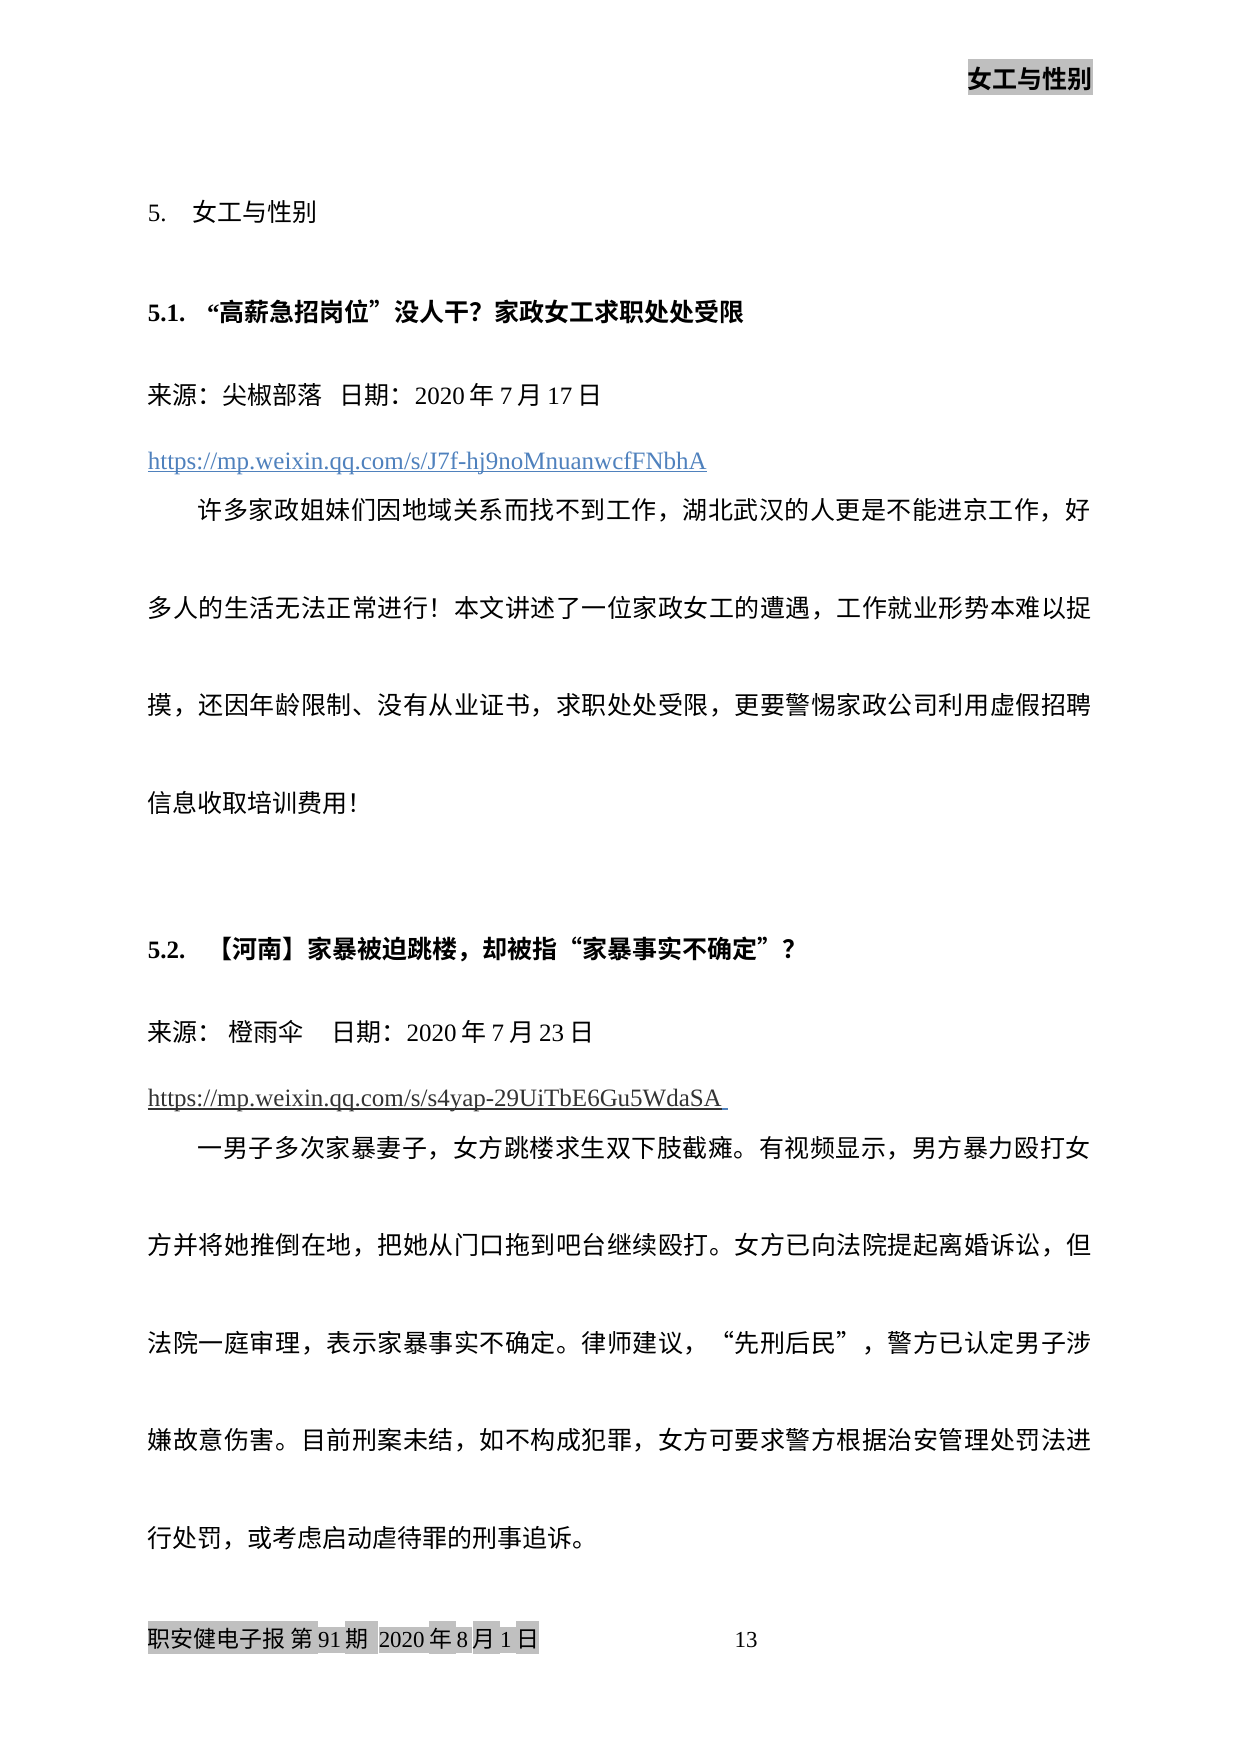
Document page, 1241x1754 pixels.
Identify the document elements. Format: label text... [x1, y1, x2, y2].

list 【河南】家暴被迫跳楼，却被指“家暴事实不确定”？ [148, 915, 1092, 980]
text 来源： 橙雨伞 日期：2020年7月23日 [148, 998, 1092, 1063]
list “高薪急招岗位”没人干？家政女工求职处处受限 [148, 278, 1092, 343]
list 女工与性别 [148, 178, 1092, 243]
text https://mp.weixin.qq.com/s/s4yap-29UiTbE6Gu5WdaSA [148, 1081, 1092, 1114]
text 许多家政姐妹们因地域关系而找不到工作，湖北武汉的人更是不能进京工作，好多人的生活无法正常进行！本文讲述了一位家政女工的遭遇，工作就业形势本难以捉摸，还因年龄限制、没有从业证书，求职处处受限，更要警惕家政公司利用虚假招聘信息收取培训费用！ [148, 476, 1092, 834]
text https://mp.weixin.qq.com/s/J7f-hj9noMnuanwcfFNbhA [148, 444, 1092, 476]
text 来源：尖椒部落 日期：2020年7月17日 [148, 361, 1092, 426]
text 一男子多次家暴妻子，女方跳楼求生双下肢截瘫。有视频显示，男方暴力殴打女方并将她推倒在地，把她从门口拖到吧台继续殴打。女方已向法院提起离婚诉讼，但法院一庭审理，表示家暴事实不确定。律师建议，“先刑后民”，警方已认定男子涉嫌故意伤害。目前刑案未结，如不构成犯罪，女方可要求警方根据治安管理处罚法进行处罚，或考虑启动虐待罪的刑事追诉。 [148, 1114, 1092, 1569]
